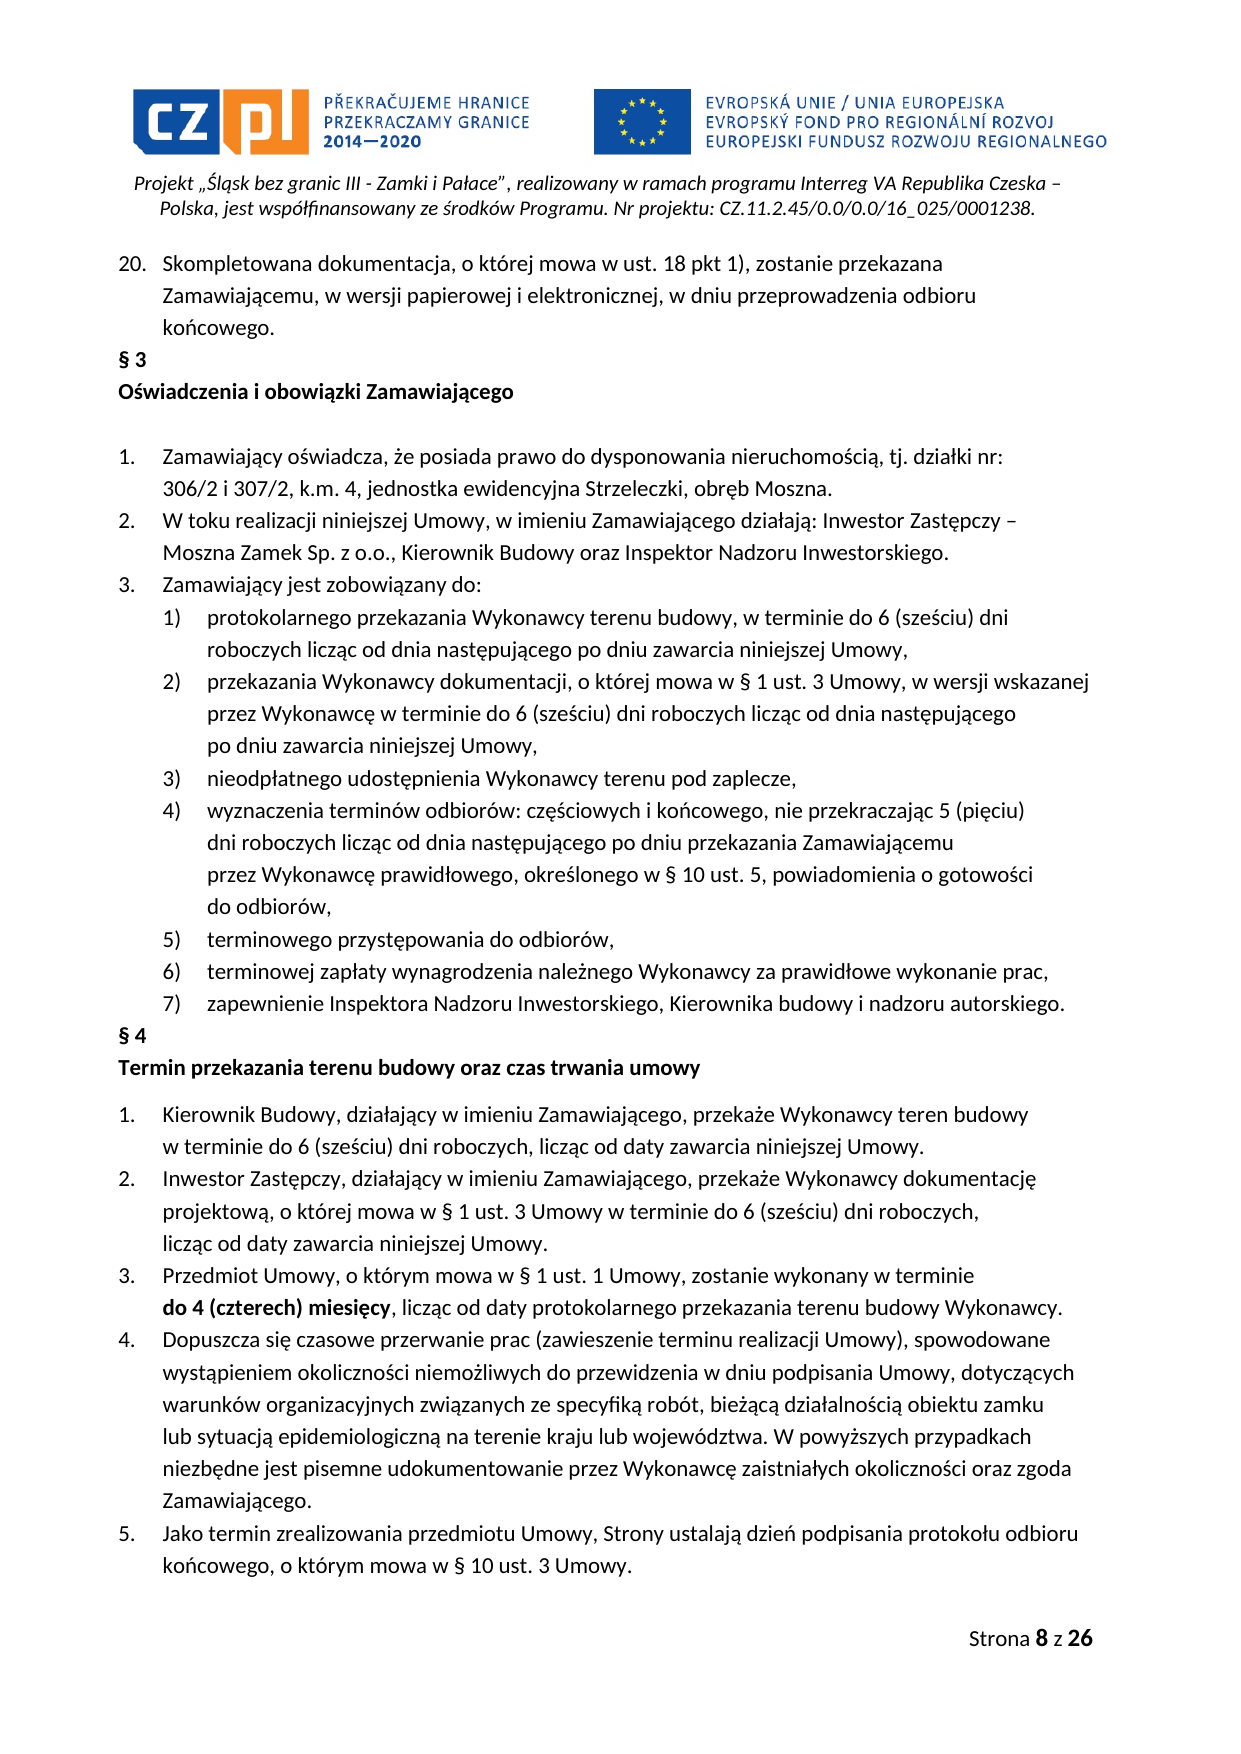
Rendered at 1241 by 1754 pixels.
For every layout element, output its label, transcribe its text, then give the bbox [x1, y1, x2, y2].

list Przedmiot Umowy, o którym mowa w § 1 ust. 1 Umowy, zostanie wykonany w terminie do 4 (czterech) miesięcy, licząc od daty protokolarnego przekazania terenu budowy Wykonawcy. [118, 1261, 1093, 1321]
list nieodpłatnego udostępnienia Wykonawcy terenu pod zaplecze, [162, 764, 1093, 792]
text Oświadczenia i obowiązki Zamawiającego [118, 377, 1093, 406]
list Zamawiający oświadcza, że posiada prawo do dysponowania nieruchomością, tj. działki nr: 306/2 i 307/2, k.m. 4, jednostka ewidencyjna Strzeleczki, obręb Moszna. [118, 442, 1093, 502]
list terminowego przystępowania do odbiorów, [162, 925, 1093, 953]
list W toku realizacji niniejszej Umowy, w imieniu Zamawiającego działają: Inwestor Zastępczy – Moszna Zamek Sp. z o.o., Kierownik Budowy oraz Inspektor Nadzoru Inwestorskiego. [118, 506, 1093, 566]
list Kierownik Budowy, działający w imieniu Zamawiającego, przekaże Wykonawcy teren budowy w terminie do 6 (sześciu) dni roboczych, licząc od daty zawarcia niniejszej Umowy. [118, 1100, 1093, 1160]
list zapewnienie Inspektora Nadzoru Inwestorskiego, Kierownika budowy i nadzoru autorskiego. [162, 989, 1093, 1017]
list wyznaczenia terminów odbiorów: częściowych i końcowego, nie przekraczając 5 (pięciu) dni roboczych licząc od dnia następującego po dniu przekazania Zamawiającemu przez Wykonawcę prawidłowego, określonego w § 10 ust. 5, powiadomienia o gotowości do odbiorów, [162, 796, 1093, 921]
text § 4 [118, 1021, 1093, 1049]
text Termin przekazania terenu budowy oraz czas trwania umowy [118, 1053, 1093, 1081]
list Dopuszcza się czasowe przerwanie prac (zawieszenie terminu realizacji Umowy), spowodowane wystąpieniem okoliczności niemożliwych do przewidzenia w dniu podpisania Umowy, dotyczących warunków organizacyjnych związanych ze specyfiką robót, bieżącą działalnością obiektu zamku lub sytuacją epidemiologiczną na terenie kraju lub województwa. W powyższych przypadkach niezbędne jest pisemne udokumentowanie przez Wykonawcę zaistniałych okoliczności oraz zgoda Zamawiającego. [118, 1326, 1093, 1514]
list Skompletowana dokumentacja, o której mowa w ust. 18 pkt 1), zostanie przekazana Zamawiającemu, w wersji papierowej i elektronicznej, w dniu przeprowadzenia odbioru końcowego. [118, 249, 1093, 341]
list przekazania Wykonawcy dokumentacji, o której mowa w § 1 ust. 3 Umowy, w wersji wskazanej przez Wykonawcę w terminie do 6 (sześciu) dni roboczych licząc od dnia następującego po dniu zawarcia niniejszej Umowy, [162, 667, 1093, 759]
text § 3 [118, 345, 1093, 373]
list Jako termin zrealizowania przedmiotu Umowy, Strony ustalają dzień podpisania protokołu odbioru końcowego, o którym mowa w § 10 ust. 3 Umowy. [118, 1519, 1093, 1579]
list terminowej zapłaty wynagrodzenia należnego Wykonawcy za prawidłowe wykonanie prac, [162, 957, 1093, 985]
list Zamawiający jest zobowiązany do: [118, 571, 1093, 599]
list protokolarnego przekazania Wykonawcy terenu budowy, w terminie do 6 (sześciu) dni roboczych licząc od dnia następującego po dniu zawarcia niniejszej Umowy, [162, 603, 1093, 663]
picture [118, 73, 1123, 170]
list Inwestor Zastępczy, działający w imieniu Zamawiającego, przekaże Wykonawcy dokumentację projektową, o której mowa w § 1 ust. 3 Umowy w terminie do 6 (sześciu) dni roboczych, licząc od daty zawarcia niniejszej Umowy. [118, 1164, 1093, 1257]
